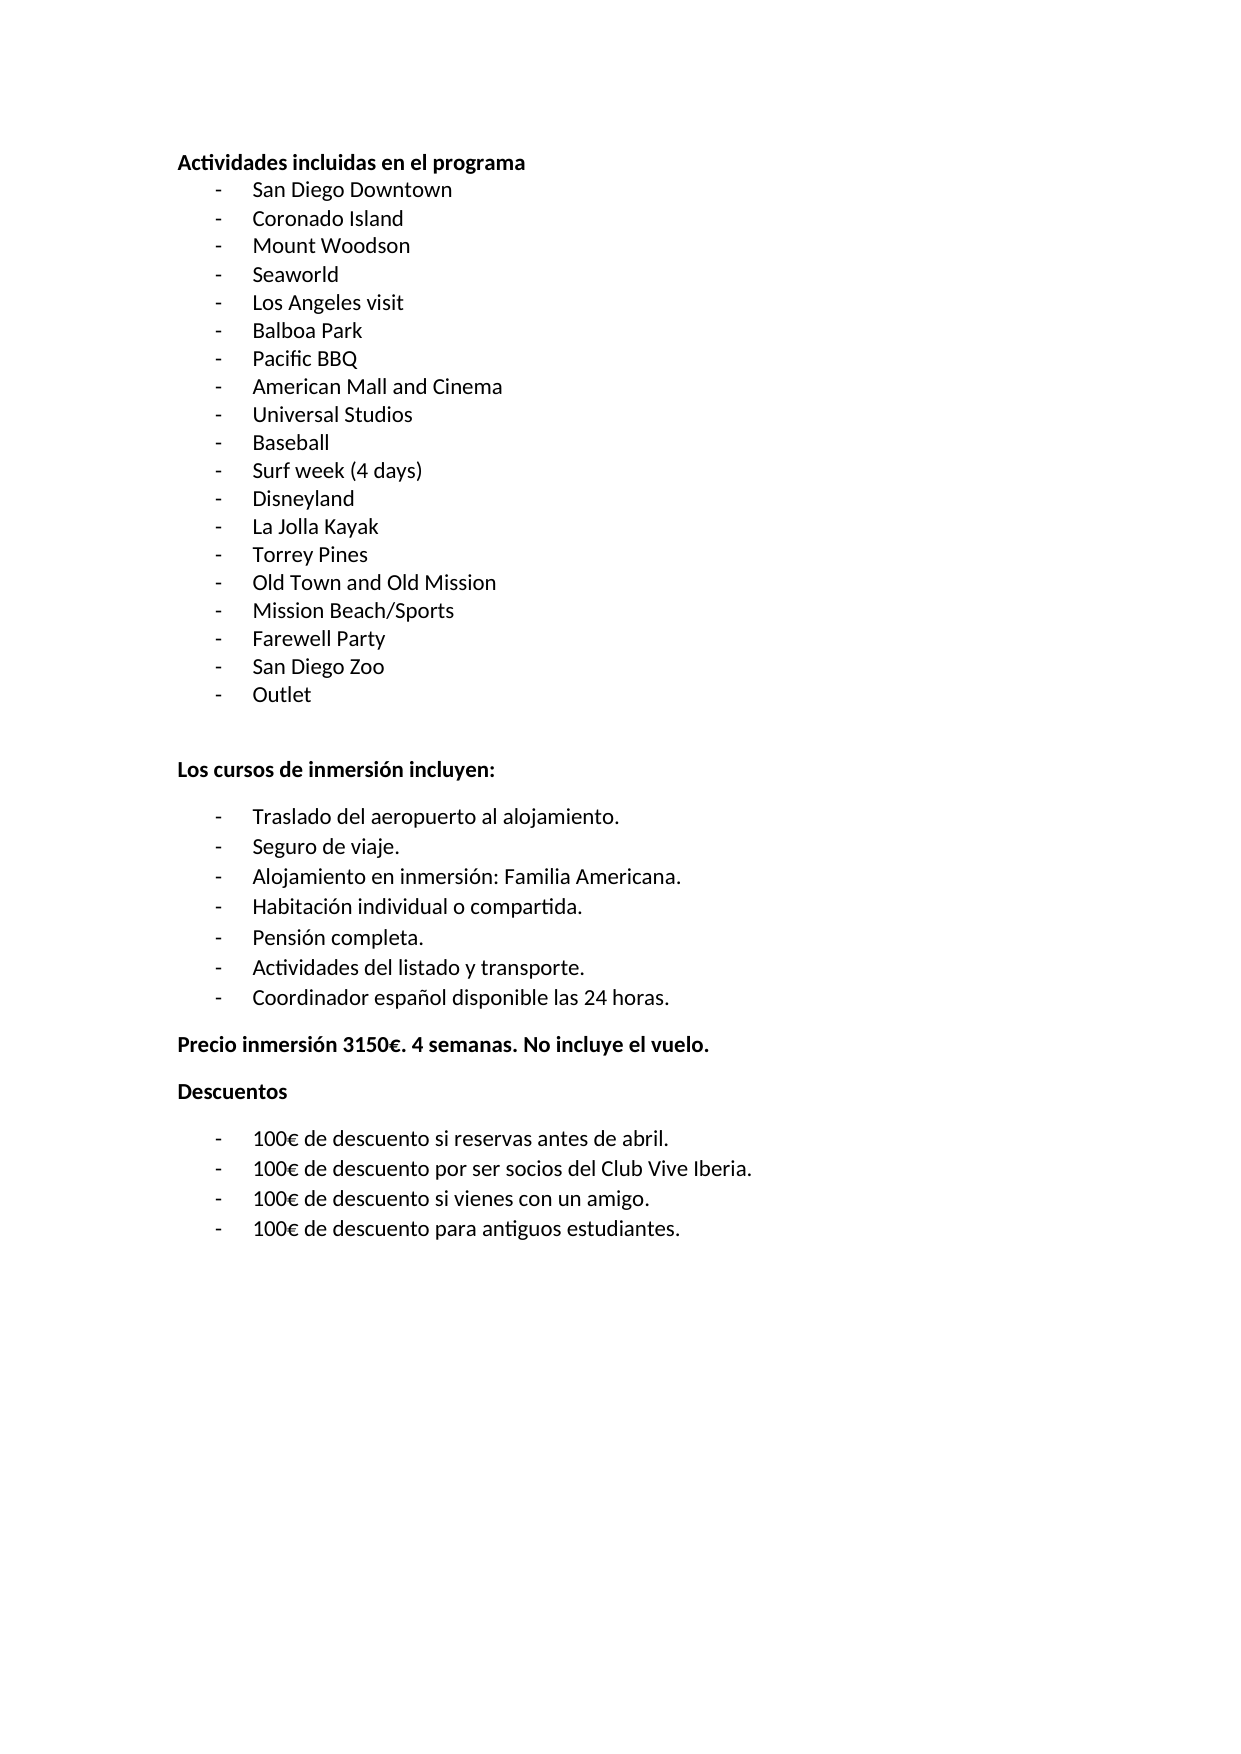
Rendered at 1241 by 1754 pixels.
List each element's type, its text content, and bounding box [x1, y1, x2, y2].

list Universal Studios [215, 400, 1063, 428]
list San Diego Zoo [215, 652, 1063, 680]
list Old Town and Old Mission [215, 568, 1063, 596]
list Seaworld [215, 260, 1063, 288]
list Los Angeles visit [215, 288, 1063, 316]
text Los cursos de inmersión incluyen: [177, 755, 1063, 783]
list Mission Beach/Sports [215, 596, 1063, 624]
list Balboa Park [215, 316, 1063, 344]
list Outlet [215, 680, 1063, 708]
list Surf week (4 days) [215, 456, 1063, 484]
list Pacific BBQ [215, 344, 1063, 372]
list Habitación individual o compartida. [215, 892, 1063, 920]
list Traslado del aeropuerto al alojamiento. [215, 802, 1063, 830]
list Farewell Party [215, 624, 1063, 652]
text Descuentos [177, 1077, 1063, 1105]
list Torrey Pines [215, 540, 1063, 568]
list Coronado Island [215, 204, 1063, 232]
text Precio inmersión 3150€. 4 semanas. No incluye el vuelo. [177, 1030, 1063, 1058]
list 100€ de descuento para antiguos estudiantes. [215, 1214, 1063, 1242]
list Baseball [215, 428, 1063, 456]
list 100€ de descuento si reservas antes de abril. [215, 1124, 1063, 1152]
list Pensión completa. [215, 923, 1063, 951]
list Seguro de viaje. [215, 832, 1063, 860]
list American Mall and Cinema [215, 372, 1063, 400]
list La Jolla Kayak [215, 512, 1063, 540]
list San Diego Downtown [215, 176, 1063, 204]
list Coordinador español disponible las 24 horas. [215, 983, 1063, 1011]
list Disneyland [215, 484, 1063, 512]
list Alojamiento en inmersión: Familia Americana. [215, 862, 1063, 890]
list 100€ de descuento si vienes con un amigo. [215, 1184, 1063, 1212]
text Actividades incluidas en el programa [177, 148, 1063, 176]
list Actividades del listado y transporte. [215, 953, 1063, 981]
list 100€ de descuento por ser socios del Club Vive Iberia. [215, 1154, 1063, 1182]
list Mount Woodson [215, 232, 1063, 260]
